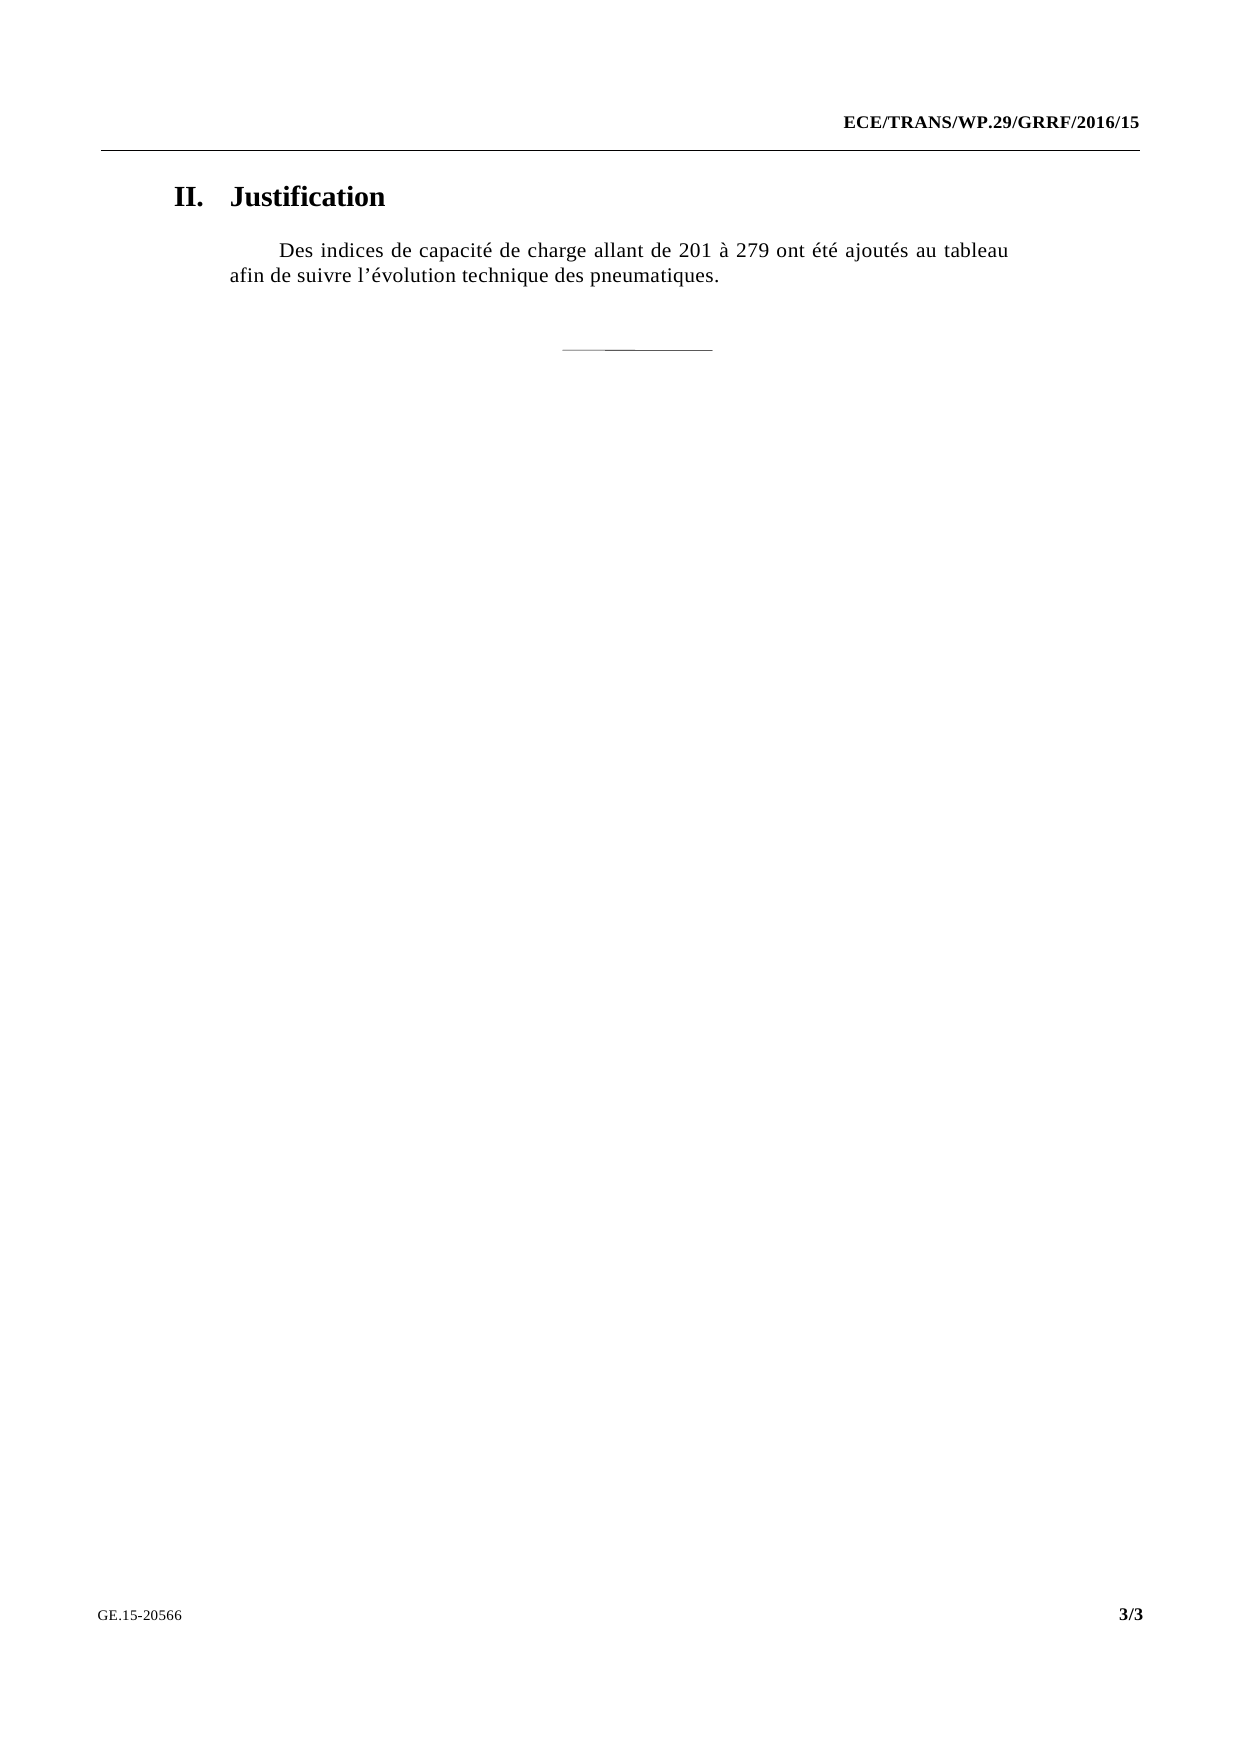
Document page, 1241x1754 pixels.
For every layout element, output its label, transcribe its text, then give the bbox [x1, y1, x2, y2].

text Des indices de capacité de charge allant de 201 à 279 ont été ajoutés au tableau afin de suivre l’évolution technique des pneumatiques. [229, 238, 1011, 288]
text II. Justification [97, 181, 1011, 213]
